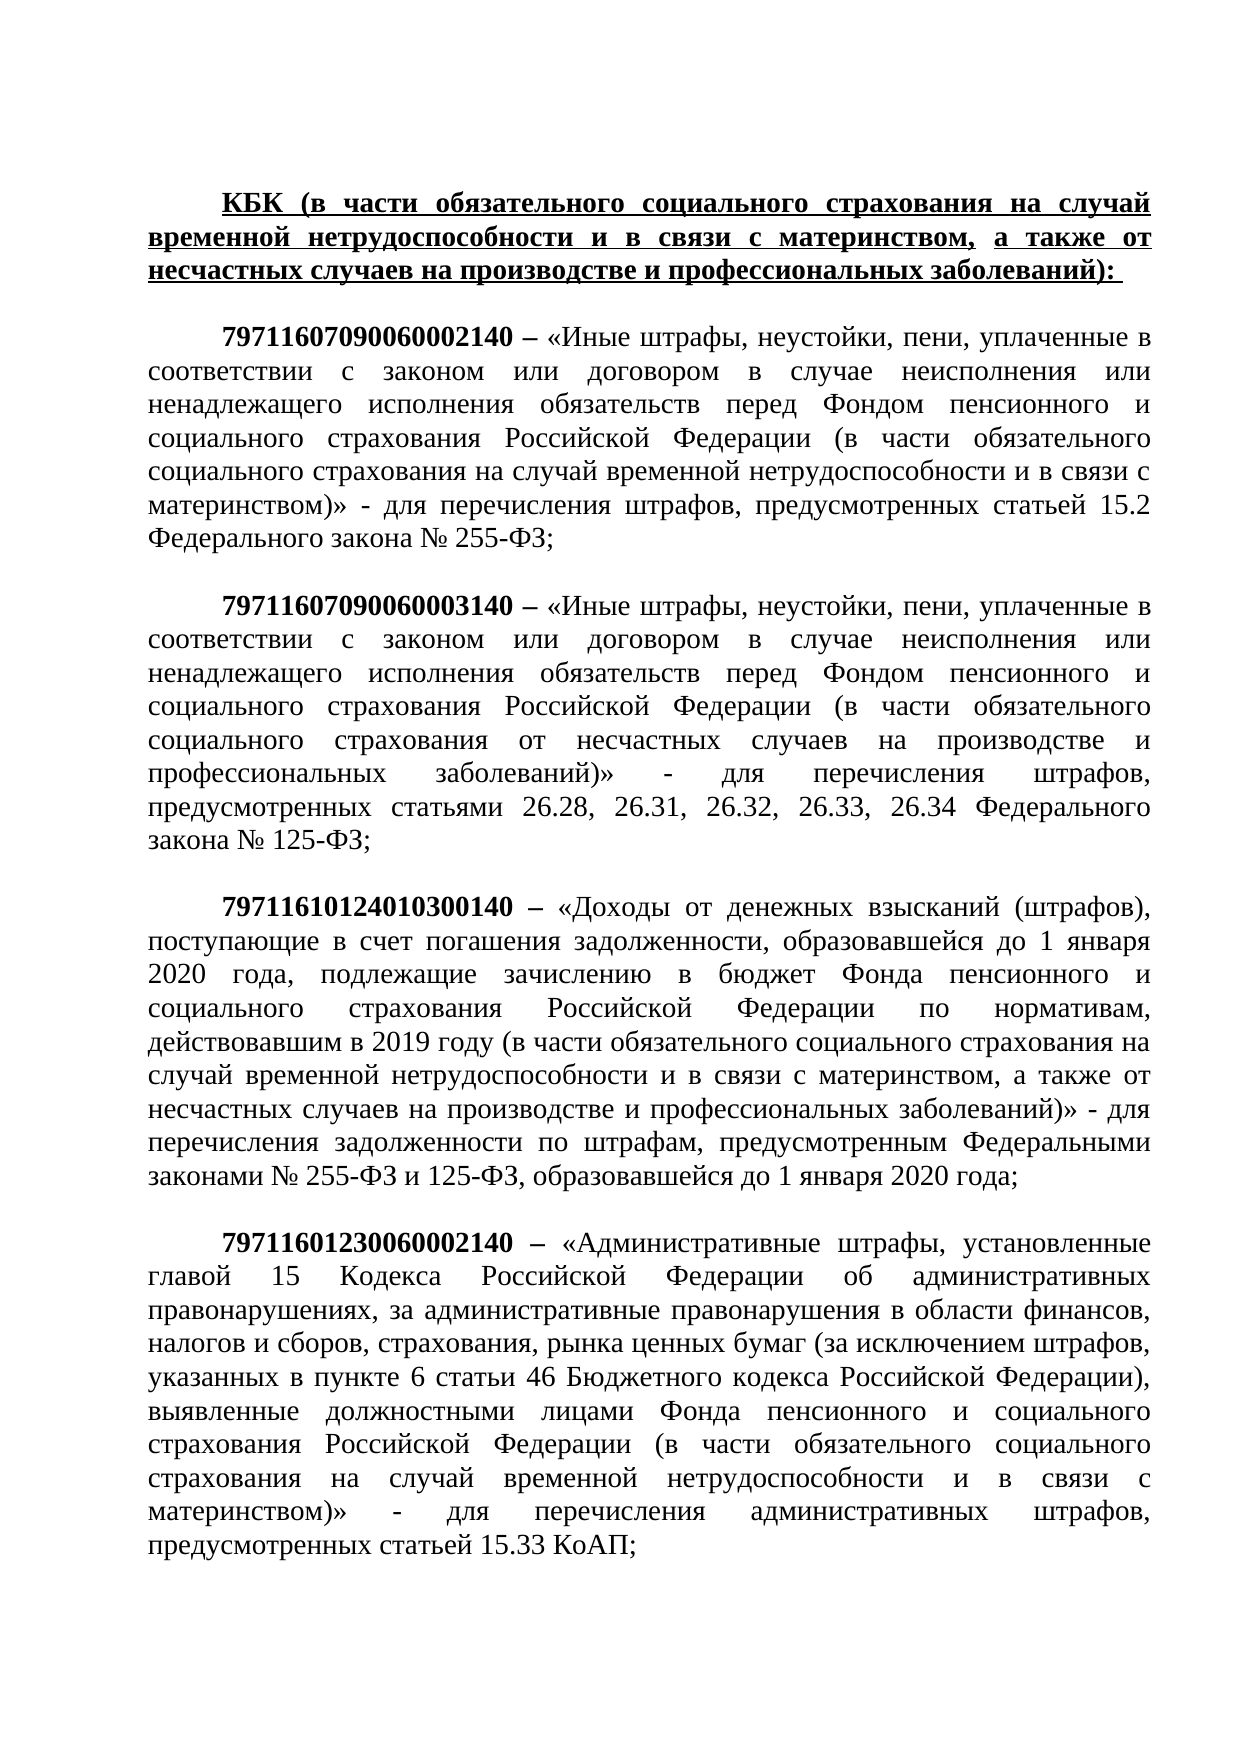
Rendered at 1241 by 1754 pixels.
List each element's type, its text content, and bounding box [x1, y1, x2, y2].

text 79711601230060002140 – «Административные штрафы, установленные главой 15 Кодекса Российской Федерации об административных правонарушениях, за административные правонарушения в области финансов, налогов и сборов, страхования, рынка ценных бумаг (за исключением штрафов, указанных в пункте 6 статьи 46 Бюджетного кодекса Российской Федерации), выявленные должностными лицами Фонда пенсионного и социального страхования Российской Федерации (в части обязательного социального страхования на случай временной нетрудоспособности и в связи с материнством)» - для перечисления административных штрафов, предусмотренных статьей 15.33 КоАП; [148, 1225, 1152, 1560]
text КБК (в части обязательного социального страхования на случай временной нетрудоспособности и в связи с материнством, а также от несчастных случаев на производстве и профессиональных заболеваний): [148, 185, 1152, 286]
text 79711607090060003140 – «Иные штрафы, неустойки, пени, уплаченные в соответствии с законом или договором в случае неисполнения или ненадлежащего исполнения обязательств перед Фондом пенсионного и социального страхования Российской Федерации (в части обязательного социального страхования от несчастных случаев на производстве и профессиональных заболеваний)» - для перечисления штрафов, предусмотренных статьями 26.28, 26.31, 26.32, 26.33, 26.34 Федерального закона № 125-ФЗ; [148, 588, 1152, 856]
text 79711610124010300140 – «Доходы от денежных взысканий (штрафов), поступающие в счет погашения задолженности, образовавшейся до 1 января 2020 года, подлежащие зачислению в бюджет Фонда пенсионного и социального страхования Российской Федерации по нормативам, действовавшим в 2019 году (в части обязательного социального страхования на случай временной нетрудоспособности и в связи с материнством, а также от несчастных случаев на производстве и профессиональных заболеваний)» - для перечисления задолженности по штрафам, предусмотренным Федеральными законами № 255-ФЗ и 125-ФЗ, образовавшейся до 1 января 2020 года; [148, 889, 1152, 1191]
text 79711607090060002140 – «Иные штрафы, неустойки, пени, уплаченные в соответствии с законом или договором в случае неисполнения или ненадлежащего исполнения обязательств перед Фондом пенсионного и социального страхования Российской Федерации (в части обязательного социального страхования на случай временной нетрудоспособности и в связи с материнством)» - для перечисления штрафов, предусмотренных статьей 15.2 Федерального закона № 255-ФЗ; [148, 319, 1152, 554]
